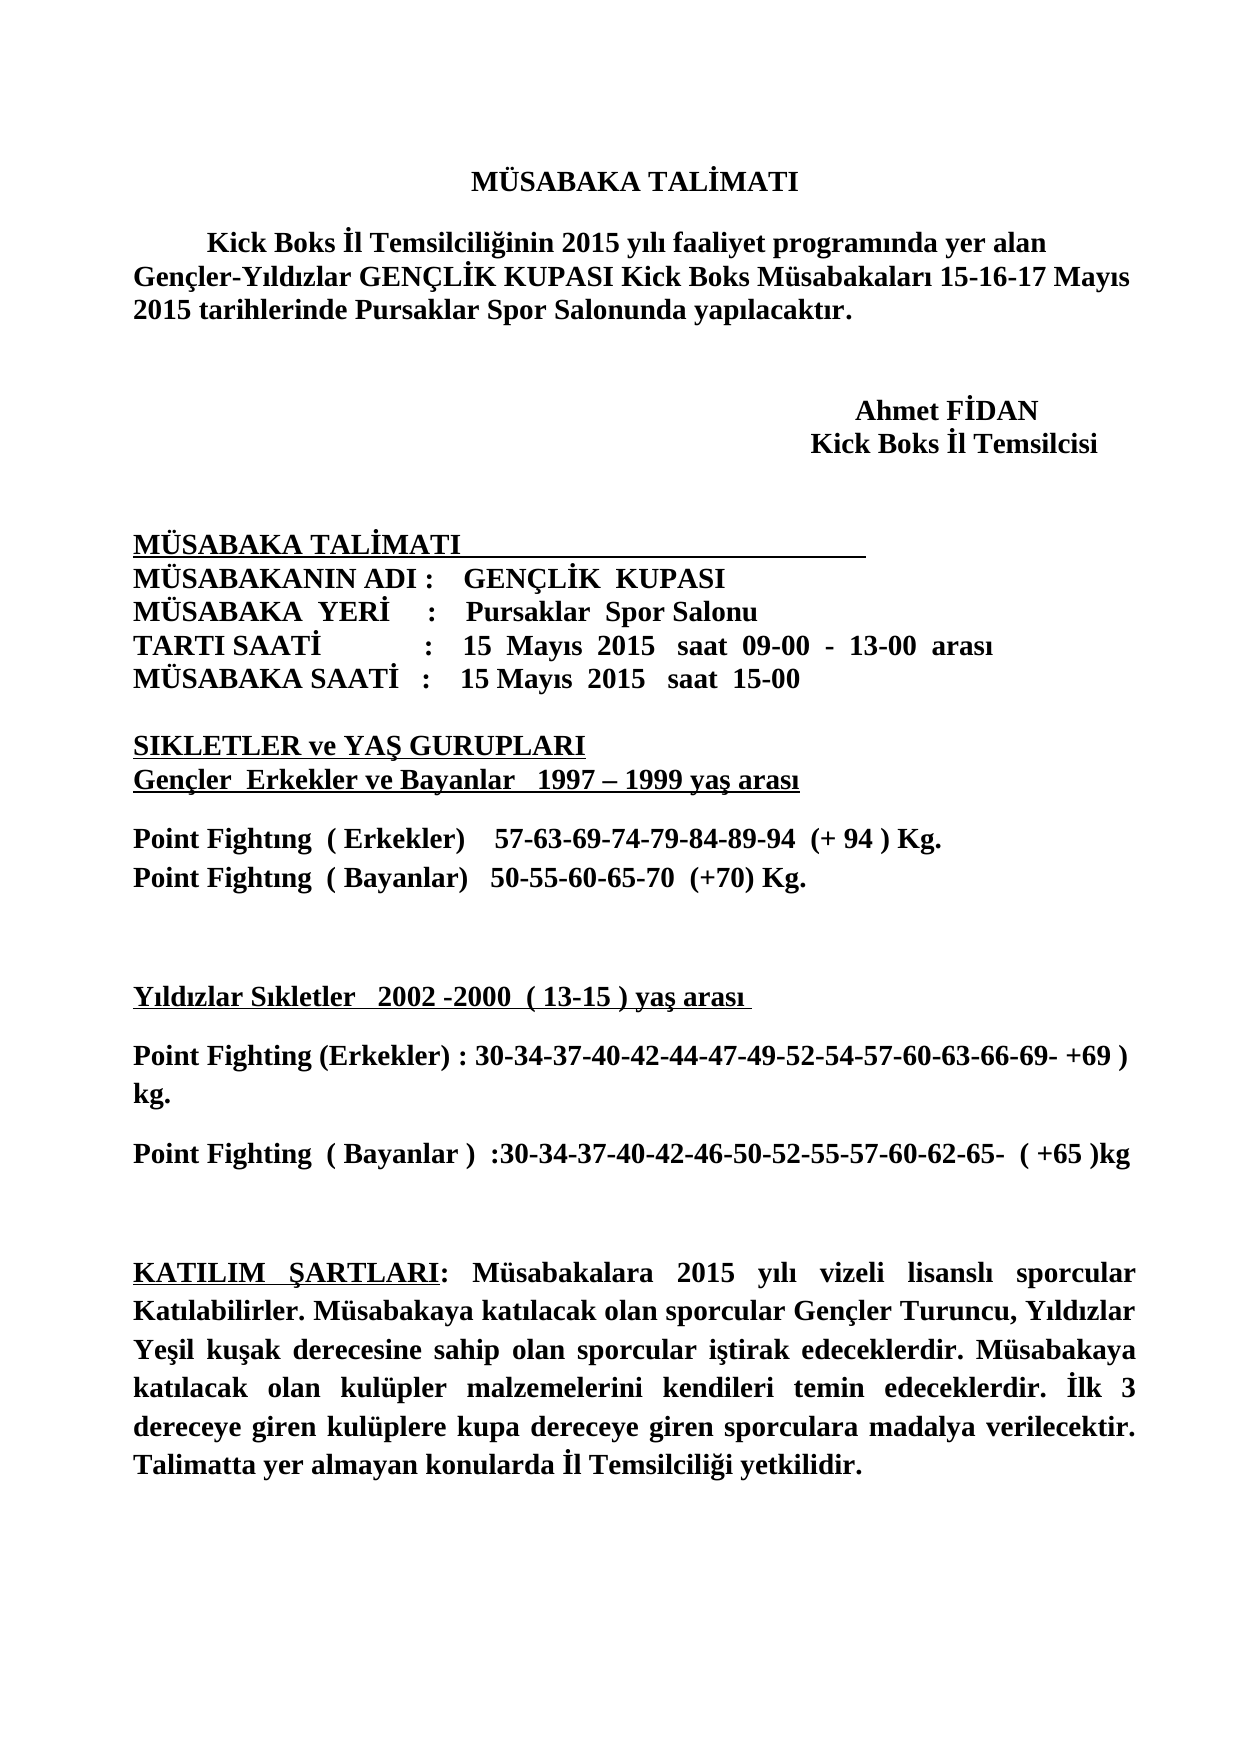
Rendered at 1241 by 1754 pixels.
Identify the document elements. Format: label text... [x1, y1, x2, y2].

text MÜSABAKANIN ADI : GENÇLİK KUPASI [133, 561, 1137, 594]
text MÜSABAKA TALİMATI [133, 164, 1137, 197]
text Gençler Erkekler ve Bayanlar 1997 – 1999 yaş arası [133, 762, 1137, 796]
text Point Fighting (Erkekler) : 30-34-37-40-42-44-47-49-52-54-57-60-63-66-69- +69 ) kg. [133, 1038, 1137, 1110]
text TARTI SAATİ : 15 Mayıs 2015 saat 09-00 - 13-00 arası [133, 628, 1137, 661]
text Point Fightıng ( Erkekler) 57-63-69-74-79-84-89-94 (+ 94 ) Kg. Point Fightıng ( Bayanlar) 50-55-60-65-70 (+70) Kg. [133, 821, 1137, 893]
text Yıldızlar Sıkletler 2002 -2000 ( 13-15 ) yaş arası [133, 979, 1137, 1012]
text KATILIM ŞARTLARI: Müsabakalara 2015 yılı vizeli lisanslı sporcular Katılabilirler. Müsabakaya katılacak olan sporcular Gençler Turuncu, Yıldızlar Yeşil kuşak derecesine sahip olan sporcular iştirak edeceklerdir. Müsabakaya katılacak olan kulüpler malzemelerini kendileri temin edeceklerdir. İlk 3 dereceye giren kulüplere kupa dereceye giren sporculara madalya verilecektir. Talimatta yer almayan konularda İl Temsilciliği yetkilidir. [133, 1255, 1137, 1481]
text MÜSABAKA TALİMATI [133, 527, 1137, 561]
text MÜSABAKA SAATİ : 15 Mayıs 2015 saat 15-00 [133, 661, 1137, 695]
text SIKLETLER ve YAŞ GURUPLARI [133, 728, 1137, 762]
text Ahmet FİDAN [133, 393, 1137, 427]
text Kick Boks İl Temsilcisi [133, 427, 1137, 494]
text Kick Boks İl Temsilciliğinin 2015 yılı faaliyet programında yer alan Gençler-Yıldızlar GENÇLİK KUPASI Kick Boks Müsabakaları 15-16-17 Mayıs 2015 tarihlerinde Pursaklar Spor Salonunda yapılacaktır. [133, 225, 1137, 326]
text Point Fighting ( Bayanlar ) :30-34-37-40-42-46-50-52-55-57-60-62-65- ( +65 )kg [133, 1136, 1137, 1169]
text MÜSABAKA YERİ : Pursaklar Spor Salonu [133, 594, 1137, 628]
